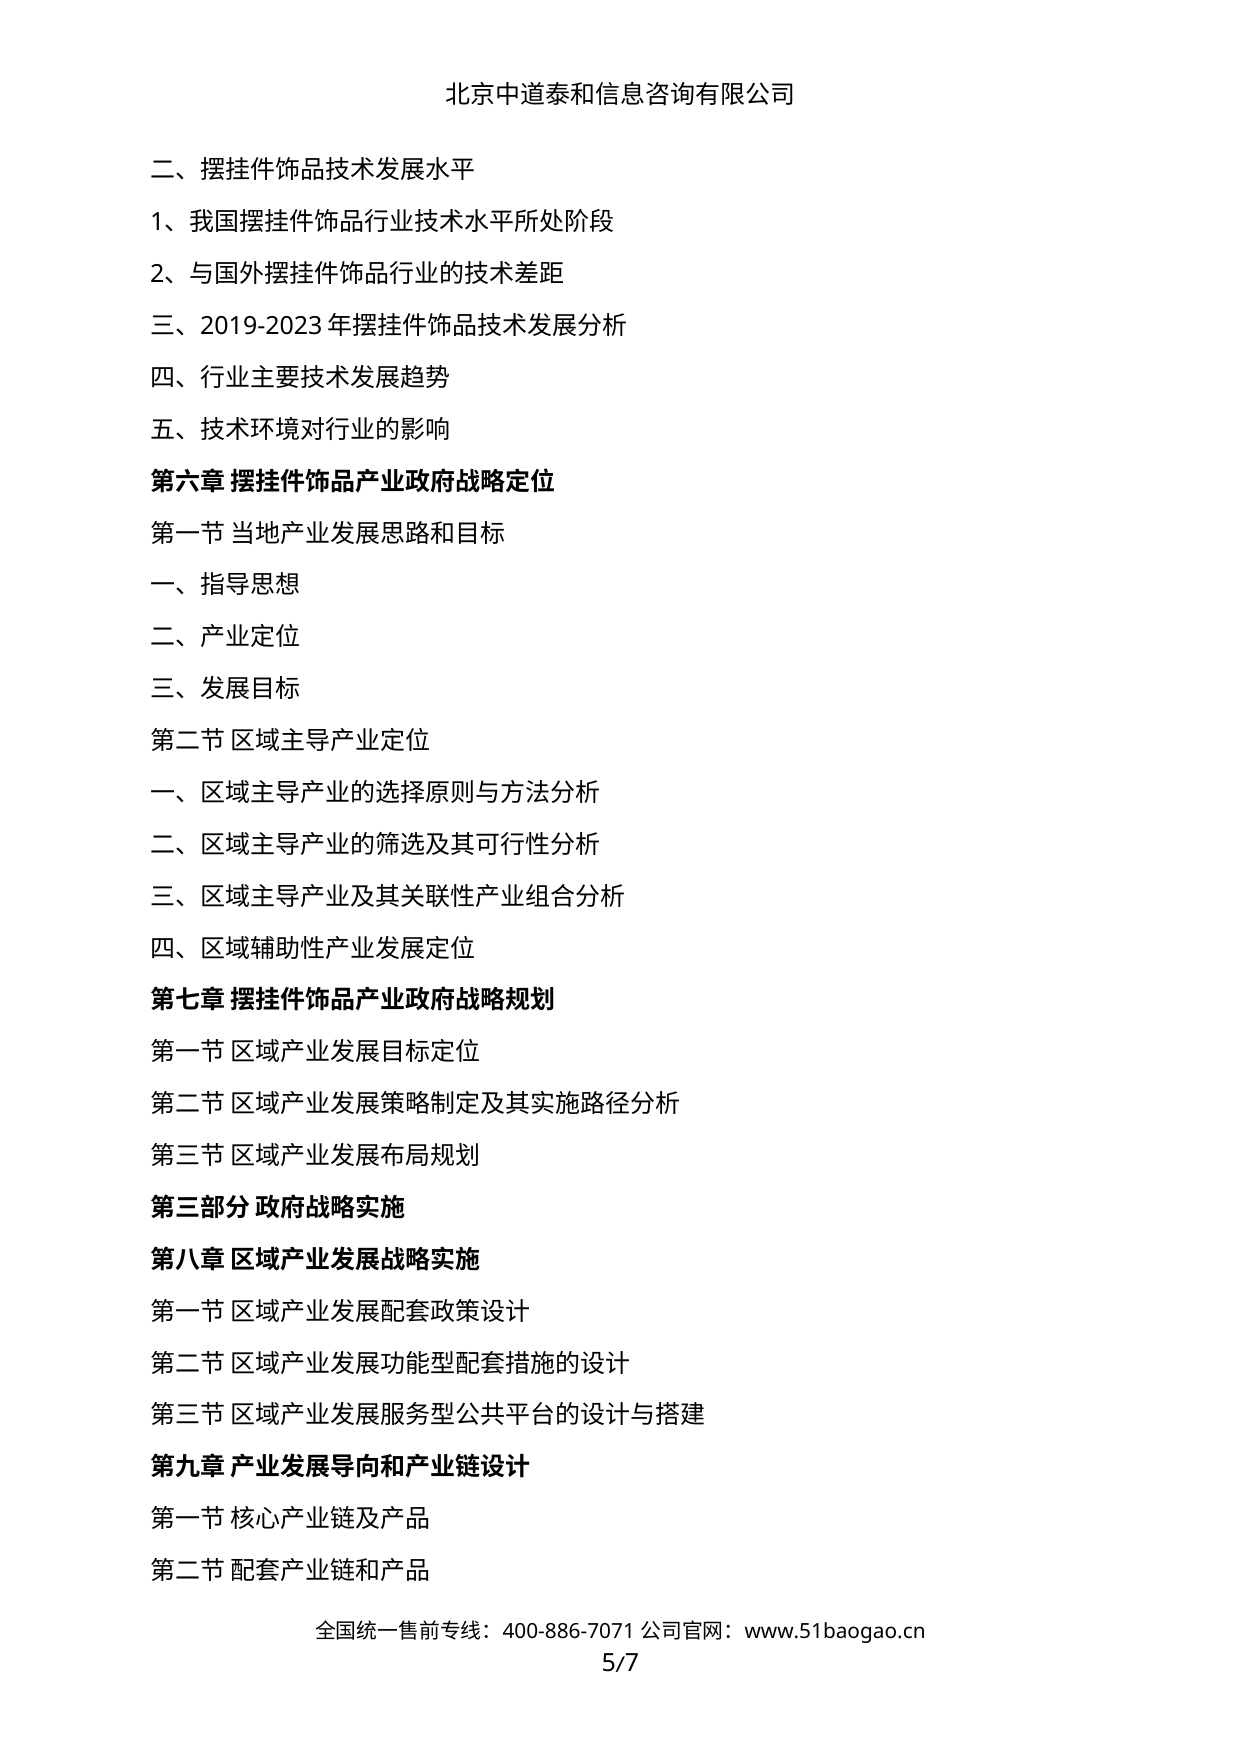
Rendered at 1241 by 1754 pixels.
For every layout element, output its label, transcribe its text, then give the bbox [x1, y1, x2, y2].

text 第三节 区域产业发展布局规划 [150, 1136, 1090, 1172]
text 一、区域主导产业的选择原则与方法分析 [150, 772, 1090, 809]
text 三、区域主导产业及其关联性产业组合分析 [150, 876, 1090, 912]
text 第七章 摆挂件饰品产业政府战略规划 [150, 980, 1090, 1016]
text 三、2019-2023年摆挂件饰品技术发展分析 [150, 306, 1090, 342]
text 第一节 区域产业发展配套政策设计 [150, 1291, 1090, 1327]
text 二、区域主导产业的筛选及其可行性分析 [150, 824, 1090, 861]
text 三、发展目标 [150, 669, 1090, 705]
text 2、与国外摆挂件饰品行业的技术差距 [150, 254, 1090, 290]
text 第一节 当地产业发展思路和目标 [150, 513, 1090, 549]
text 第八章 区域产业发展战略实施 [150, 1239, 1090, 1276]
text 五、技术环境对行业的影响 [150, 409, 1090, 446]
text 第九章 产业发展导向和产业链设计 [150, 1447, 1090, 1483]
text 第二节 配套产业链和产品 [150, 1551, 1090, 1587]
text 第三部分 政府战略实施 [150, 1187, 1090, 1224]
text 第二节 区域产业发展功能型配套措施的设计 [150, 1343, 1090, 1379]
text 第一节 区域产业发展目标定位 [150, 1032, 1090, 1068]
text 二、摆挂件饰品技术发展水平 [150, 150, 1090, 186]
text 1、我国摆挂件饰品行业技术水平所处阶段 [150, 202, 1090, 238]
text 第一节 核心产业链及产品 [150, 1499, 1090, 1535]
text 第六章 摆挂件饰品产业政府战略定位 [150, 461, 1090, 497]
text 一、指导思想 [150, 565, 1090, 601]
text 第二节 区域产业发展策略制定及其实施路径分析 [150, 1084, 1090, 1120]
text 四、区域辅助性产业发展定位 [150, 928, 1090, 964]
text 第三节 区域产业发展服务型公共平台的设计与搭建 [150, 1395, 1090, 1431]
text 二、产业定位 [150, 617, 1090, 653]
text 四、行业主要技术发展趋势 [150, 357, 1090, 394]
text 第二节 区域主导产业定位 [150, 721, 1090, 757]
